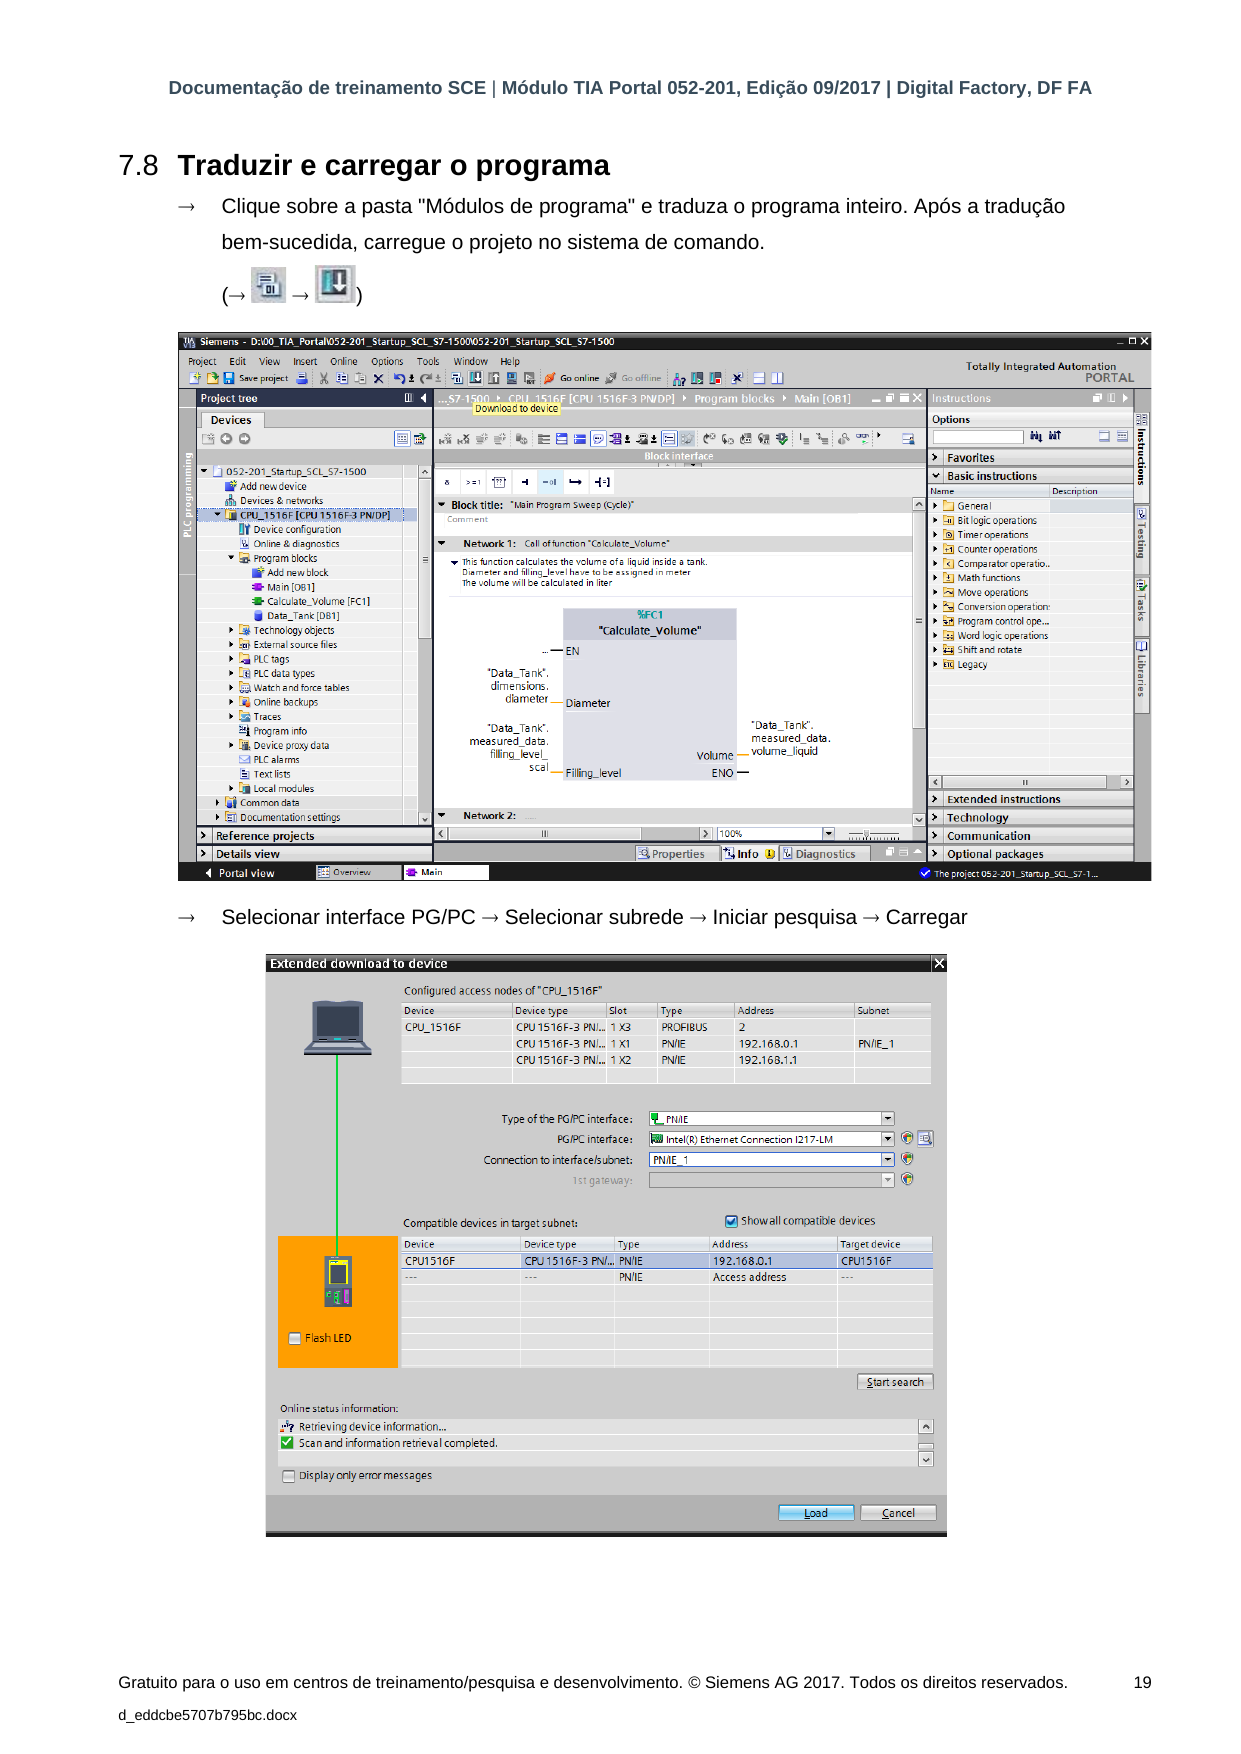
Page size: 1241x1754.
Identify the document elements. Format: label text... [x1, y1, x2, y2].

picture [177, 331, 1152, 881]
text Clique sobre a pasta "Módulos de programa" e traduza o programa inteiro. Após a tradução bem-sucedida, carregue o projeto no sistema de comando. ( ) [178, 194, 1092, 307]
text Traduzir e carregar o programa [118, 148, 1092, 181]
picture [265, 953, 947, 1537]
picture [314, 265, 356, 303]
text Selecionar interface PG/PC Selecionar subrede Iniciar pesquisa Carregar [178, 905, 1092, 929]
picture [251, 267, 287, 303]
